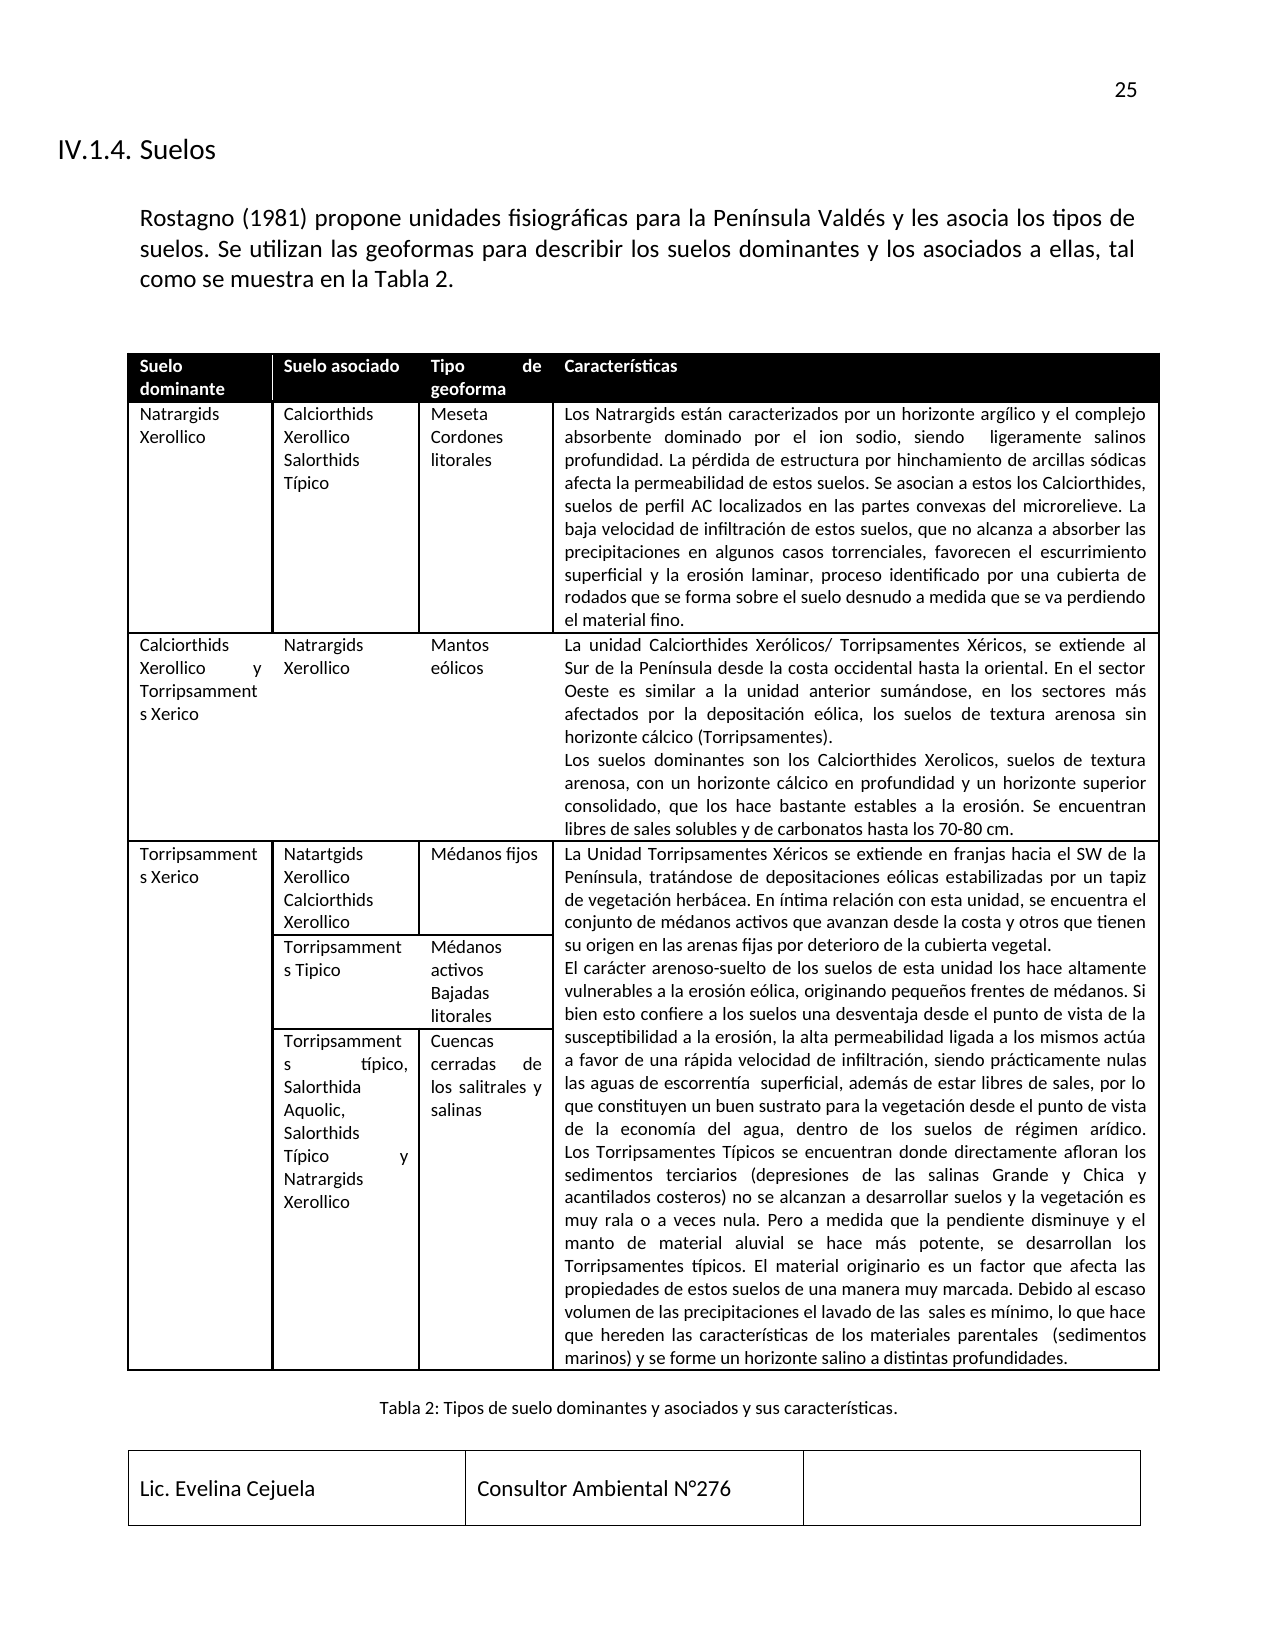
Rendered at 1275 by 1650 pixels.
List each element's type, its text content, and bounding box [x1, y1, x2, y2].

table_cell Médanos fijos [420, 842, 552, 934]
text Rostagno (1981) propone unidades fisiográficas para la Península Valdés y les asocia los tipos de suelos. Se utilizan las geoformas para describir los suelos dominantes y los asociados a ellas, tal como se muestra en la Tabla 2. [139, 202, 1137, 294]
table_cell Los Natrargids están caracterizados por un horizonte argílico y el complejo absorbente dominado por el ion sodio, siendo ligeramente salinos profundidad. La pérdida de estructura por hinchamiento de arcillas sódicas afecta la permeabilidad de estos suelos. Se asocian a estos los Calciorthides, suelos de perfil AC localizados en las partes convexas del microrelieve. La baja velocidad de infiltración de estos suelos, que no alcanza a absorber las precipitaciones en algunos casos torrenciales, favorecen el escurrimiento superficial y la erosión laminar, proceso identificado por una cubierta de rodados que se forma sobre el suelo desnudo a medida que se va perdiendo el material fino. [554, 403, 1158, 632]
table_cell Médanos activos Bajadas litorales [419, 936, 552, 1027]
table_cell Torripsamments Xerico [129, 842, 271, 1369]
table_cell Torripsamments Tipico [274, 936, 419, 1027]
table_cell Cuencas cerradas de los salitrales y salinas [420, 1030, 552, 1369]
table_cell Calciorthids Xerollico Salorthids Típico [274, 403, 418, 632]
table_cell Mantos eólicos [419, 634, 553, 840]
table_cell La Unidad Torripsamentes Xéricos se extiende en franjas hacia el SW de la Península, tratándose de depositaciones eólicas estabilizadas por un tapiz de vegetación herbácea. En íntima relación con esta unidad, se encuentra el conjunto de médanos activos que avanzan desde la costa y otros que tienen su origen en las arenas fijas por deterioro de la cubierta vegetal. El carácter arenoso-suelto de los suelos de esta unidad los hace altamente vulnerables a la erosión eólica, originando pequeños frentes de médanos. Si bien esto confiere a los suelos una desventaja desde el punto de vista de la susceptibilidad a la erosión, la alta permeabilidad ligada a los mismos actúa a favor de una rápida velocidad de infiltración, siendo prácticamente nulas las aguas de escorrentía superficial, además de estar libres de sales, por lo que constituyen un buen sustrato para la vegetación desde el punto de vista de la economía del agua, dentro de los suelos de régimen arídico. Los Torripsamentes Típicos se encuentran donde directamente afloran los sedimentos terciarios (depresiones de las salinas Grande y Chica y acantilados costeros) no se alcanzan a desarrollar suelos y la vegetación es muy rala o a veces nula. Pero a medida que la pendiente disminuye y el manto de material aluvial se hace más potente, se desarrollan los Torripsamentes típicos. El material originario es un factor que afecta las propiedades de estos suelos de una manera muy marcada. Debido al escaso volumen de las precipitaciones el lavado de las sales es mínimo, lo que hace que hereden las características de los materiales parentales (sedimentos marinos) y se forme un horizonte salino a distintas profundidades. [554, 842, 1158, 1369]
text Tabla 2: Tipos de suelo dominantes y asociados y sus características. [139, 1397, 1137, 1419]
table_cell Natrargids Xerollico [129, 403, 271, 632]
table_cell La unidad Calciorthides Xerólicos/ Torripsamentes Xéricos, se extiende al Sur de la Península desde la costa occidental hasta la oriental. En el sector Oeste es similar a la unidad anterior sumándose, en los sectores más afectados por la depositación eólica, los suelos de textura arenosa sin horizonte cálcico (Torripsamentes). Los suelos dominantes son los Calciorthides Xerolicos, suelos de textura arenosa, con un horizonte cálcico en profundidad y un horizonte superior consolidado, que los hace bastante estables a la erosión. Se encuentran libres de sales solubles y de carbonatos hasta los 70-80 cm. [553, 634, 1158, 840]
table_cell Meseta Cordones litorales [420, 403, 552, 632]
table_header Tipo de geoforma [419, 355, 553, 400]
table_header Características [553, 355, 1158, 400]
subtitle Suelos [57, 131, 1137, 167]
table_cell Torripsamments típico, Salorthida Aquolic, Salorthids Típico y Natrargids Xerollico [274, 1030, 418, 1369]
table_cell Calciorthids Xerollico y Torripsamments Xerico [129, 634, 272, 840]
table_header Suelo dominante [129, 355, 272, 400]
table_cell Natartgids Xerollico Calciorthids Xerollico [274, 842, 418, 934]
table_header Suelo asociado [273, 355, 419, 400]
table_cell Natrargids Xerollico [273, 634, 419, 840]
